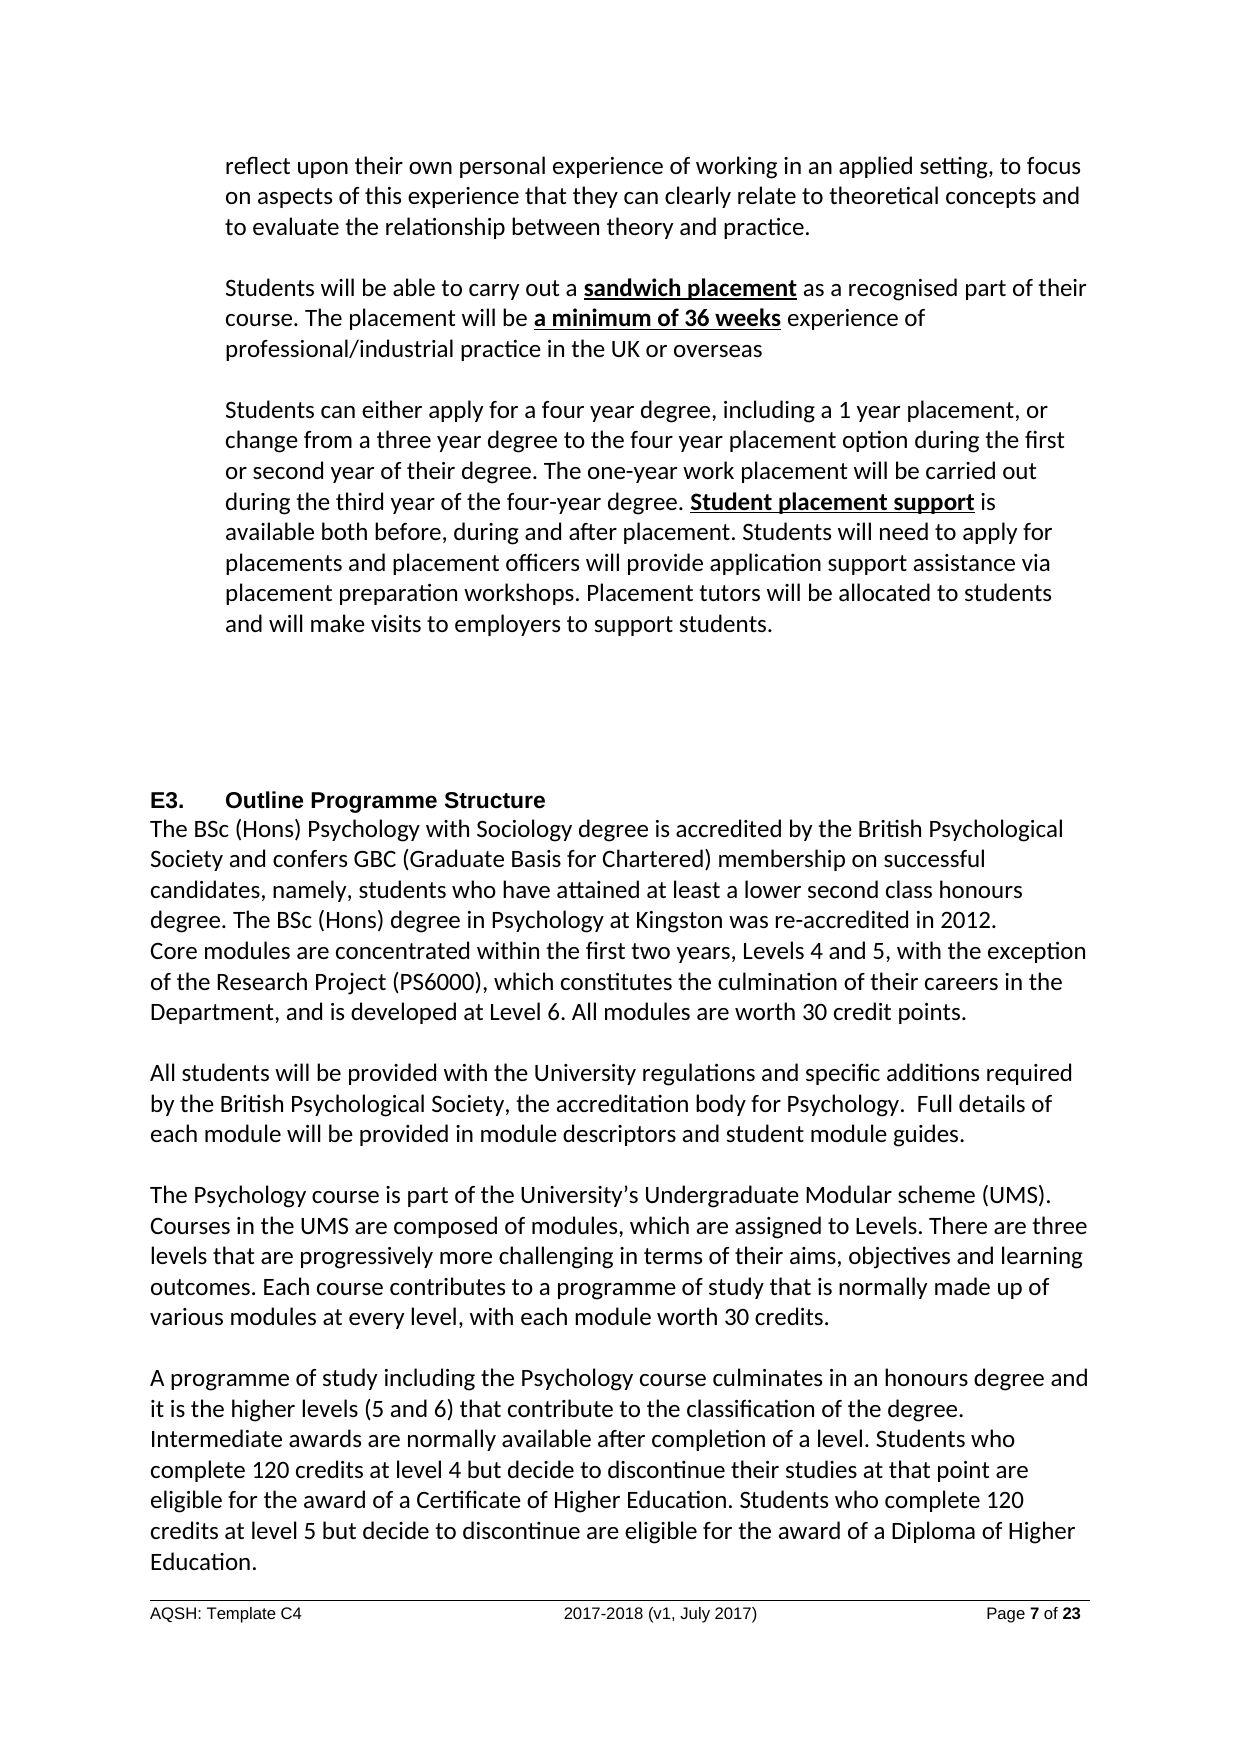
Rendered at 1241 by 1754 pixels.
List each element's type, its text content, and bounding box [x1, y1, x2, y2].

text Core modules are concentrated within the first two years, Levels 4 and 5, with the exception of the Research Project (PS6000), which constitutes the culmination of their careers in the Department, and is developed at Level 6. All modules are worth 30 credit points. [150, 935, 1090, 1027]
text Students can either apply for a four year degree, including a 1 year placement, or change from a three year degree to the four year placement option during the first or second year of their degree. The one-year work placement will be carried out during the third year of the four-year degree. Student placement support is available both before, during and after placement. Students will need to apply for placements and placement officers will provide application support assistance via placement preparation workshops. Placement tutors will be allocated to students and will make visits to employers to support students. [225, 394, 1090, 638]
text A programme of study including the Psychology course culminates in an honours degree and it is the higher levels (5 and 6) that contribute to the classification of the degree. Intermediate awards are normally available after completion of a level. Students who complete 120 credits at level 4 but decide to discontinue their studies at that point are eligible for the award of a Certificate of Higher Education. Students who complete 120 credits at level 5 but decide to discontinue are eligible for the award of a Diploma of Higher Education. [150, 1362, 1090, 1576]
text The Psychology course is part of the University’s Undergraduate Modular scheme (UMS). Courses in the UMS are composed of modules, which are assigned to Levels. There are three levels that are progressively more challenging in terms of their aims, objectives and learning outcomes. Each course contributes to a programme of study that is normally made up of various modules at every level, with each module worth 30 credits. [150, 1179, 1090, 1332]
text All students will be provided with the University regulations and specific additions required by the British Psychological Society, the accreditation body for Psychology. Full details of each module will be provided in module descriptors and student module guides. [150, 1057, 1090, 1149]
text E3. Outline Programme Structure [150, 787, 1090, 813]
text Students will be able to carry out a sandwich placement as a recognised part of their course. The placement will be a minimum of 36 weeks experience of professional/industrial practice in the UK or overseas [225, 272, 1090, 364]
text The BSc (Hons) Psychology with Sociology degree is accredited by the British Psychological Society and confers GBC (Graduate Basis for Chartered) membership on successful candidates, namely, students who have attained at least a lower second class honours degree. The BSc (Hons) degree in Psychology at Kingston was re-accredited in 2012. [150, 813, 1090, 935]
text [225, 150, 1090, 242]
